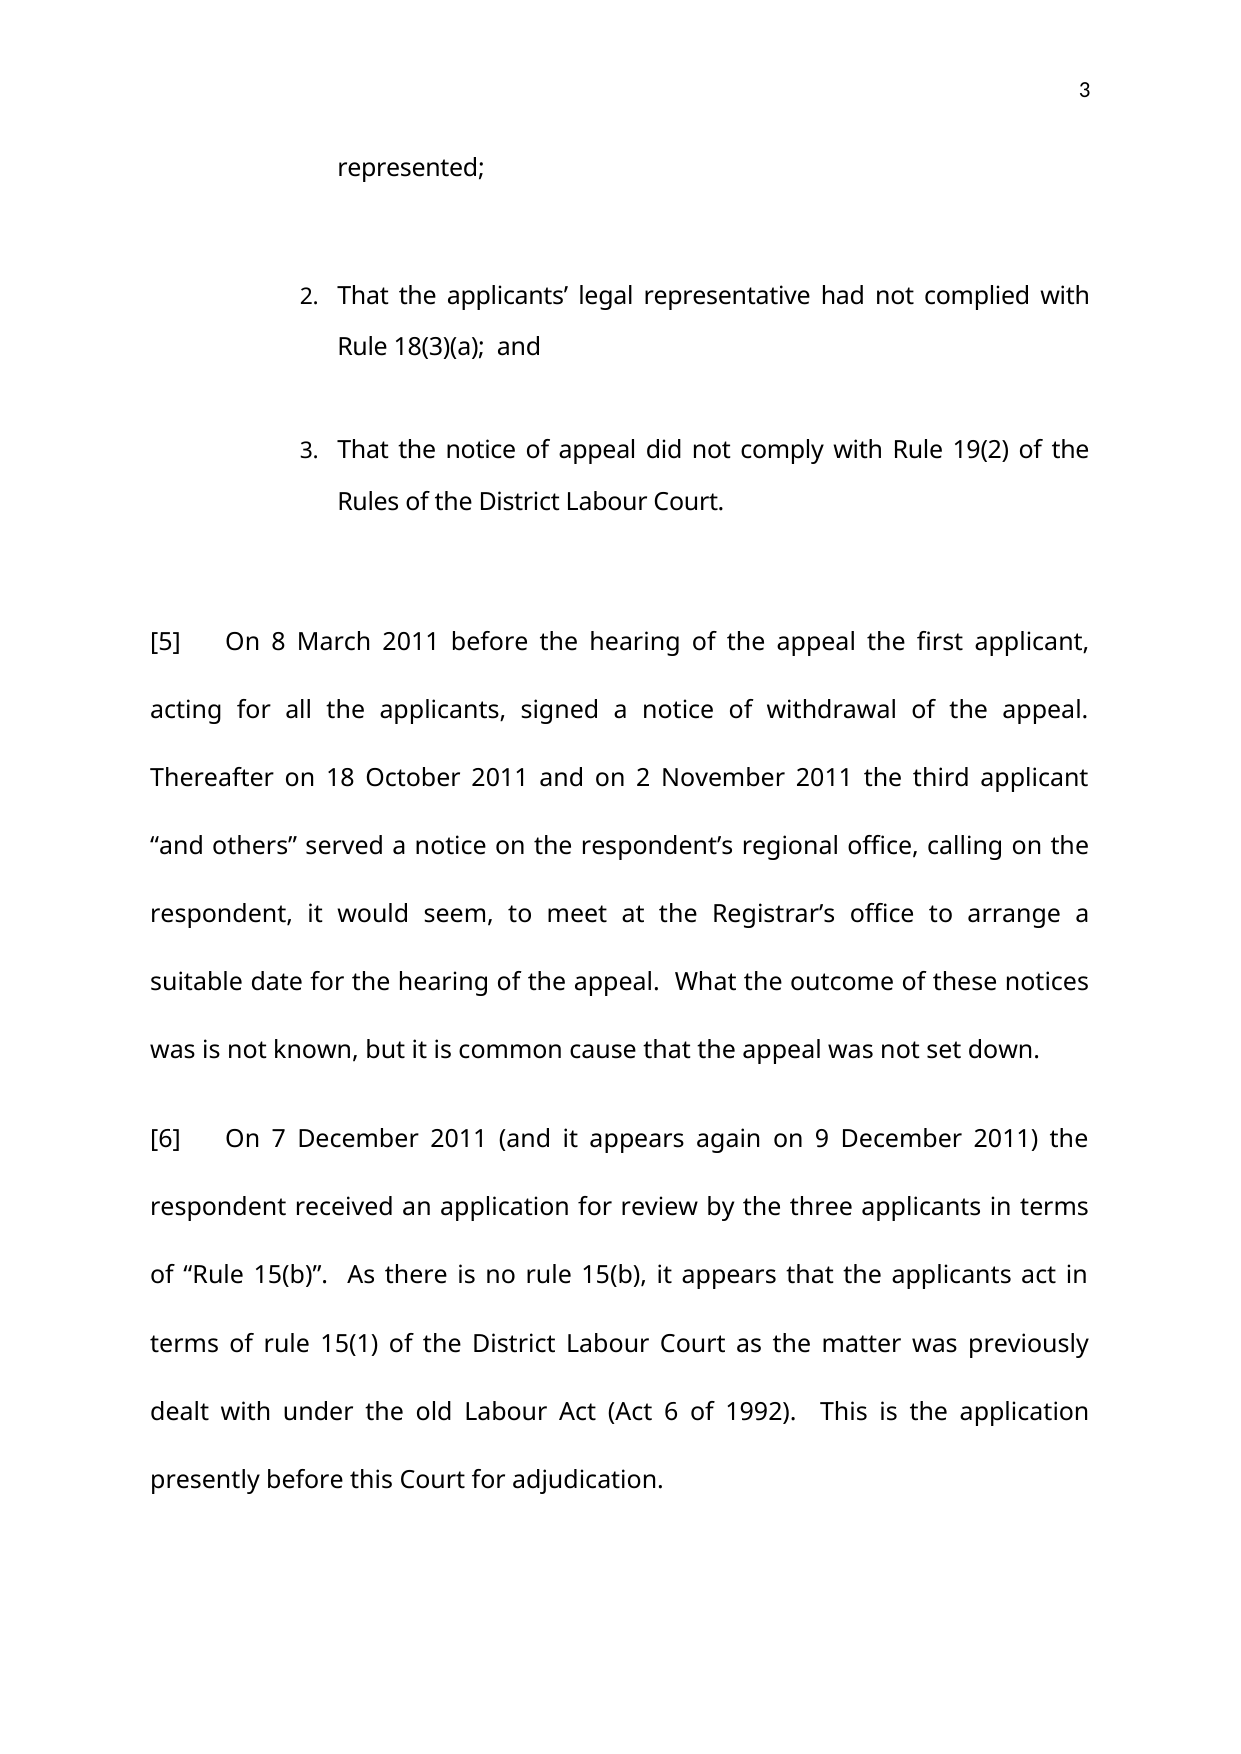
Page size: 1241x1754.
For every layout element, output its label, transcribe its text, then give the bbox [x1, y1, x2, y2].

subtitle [299, 150, 1090, 184]
subtitle That the notice of appeal did not comply with Rule 19(2) of the Rules of the District Labour Court. [299, 432, 1090, 517]
text [6] On 7 December 2011 (and it appears again on 9 December 2011) the respondent received an application for review by the three applicants in terms of “Rule 15(b)”. As there is no rule 15(b), it appears that the applicants act in terms of rule 15(1) of the District Labour Court as the matter was previously dealt with under the old Labour Act (Act 6 of 1992). This is the application presently before this Court for adjudication. [150, 1121, 1090, 1496]
text [5] On 8 March 2011 before the hearing of the appeal the first applicant, acting for all the applicants, signed a notice of withdrawal of the appeal. Thereafter on 18 October 2011 and on 2 November 2011 the third applicant “and others” served a notice on the respondent’s regional office, calling on the respondent, it would seem, to meet at the Registrar’s office to arrange a suitable date for the hearing of the appeal. What the outcome of these notices was is not known, but it is common cause that the appeal was not set down. [150, 623, 1090, 1066]
subtitle That the applicants’ legal representative had not complied with Rule 18(3)(a); and [299, 278, 1090, 363]
